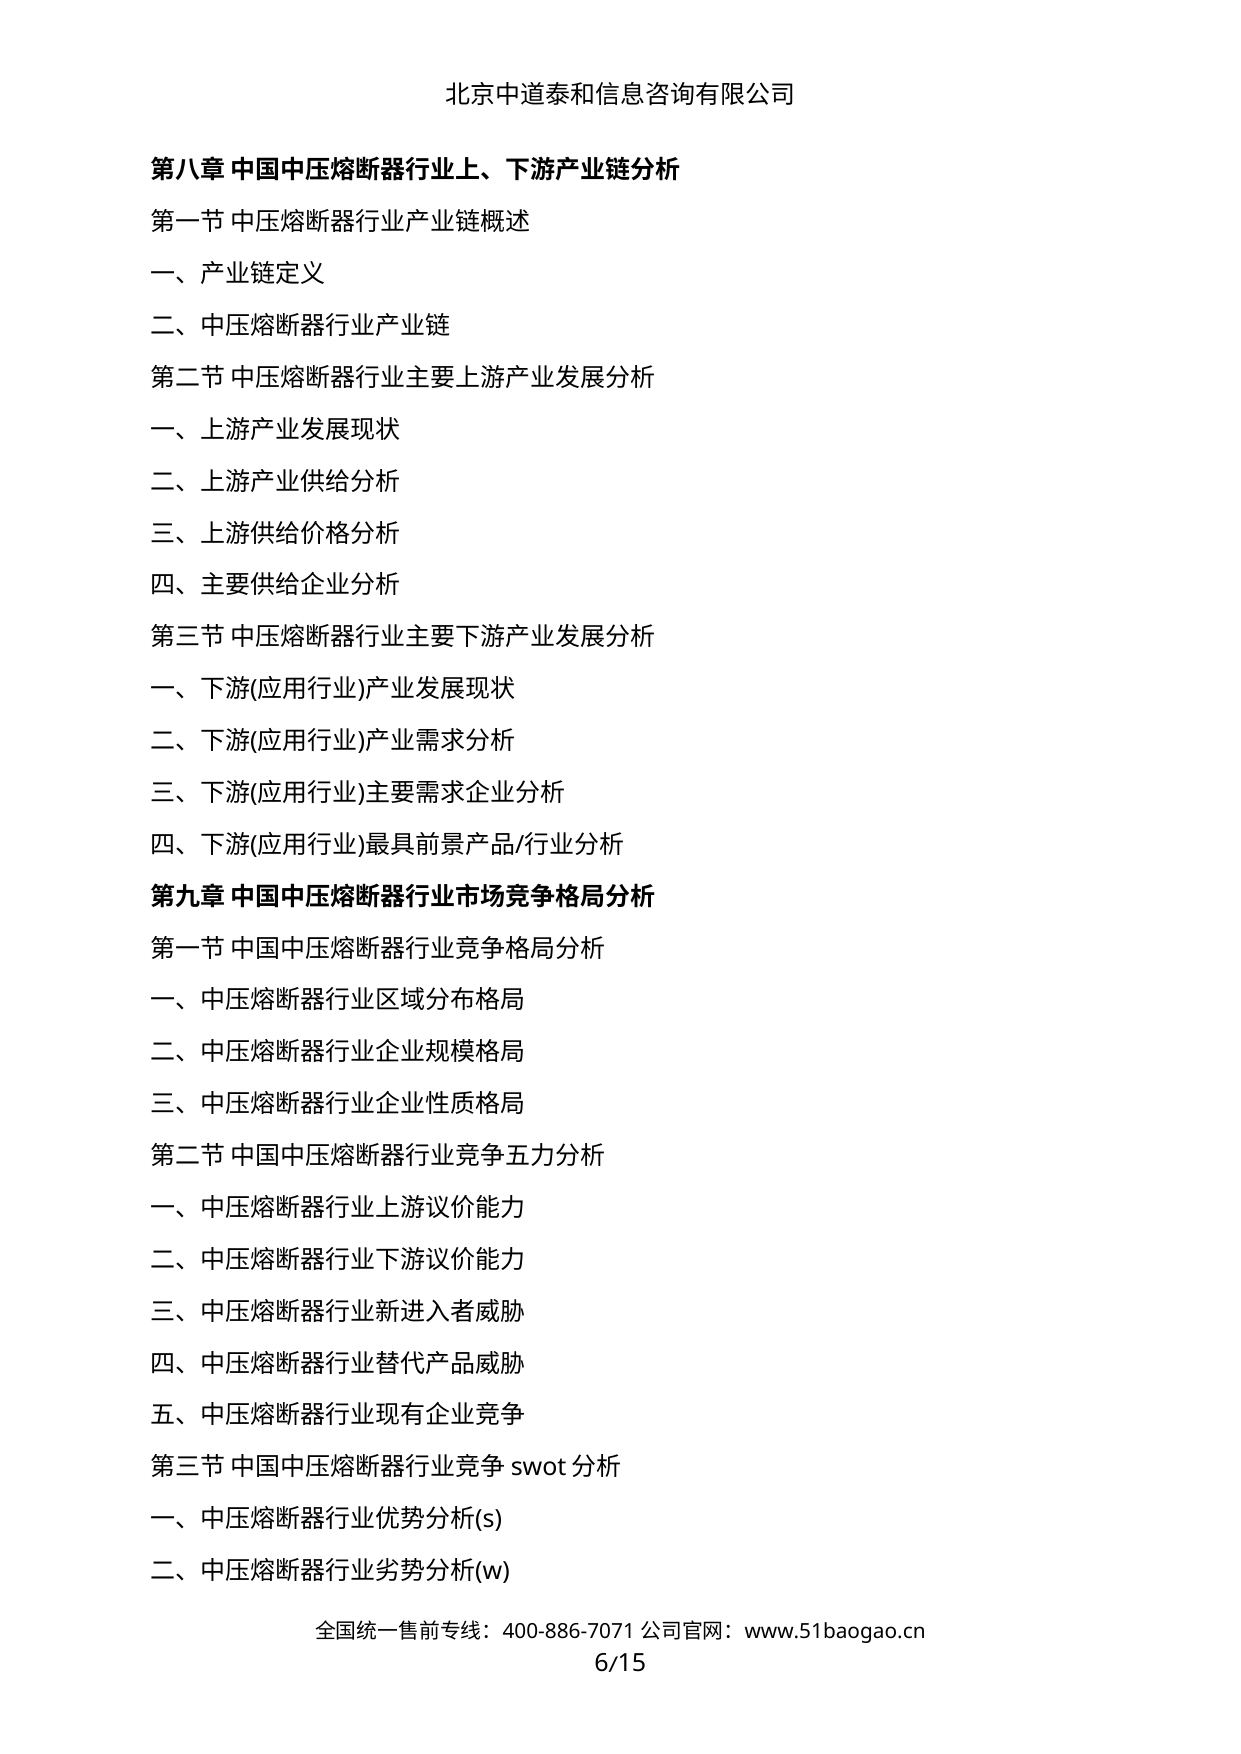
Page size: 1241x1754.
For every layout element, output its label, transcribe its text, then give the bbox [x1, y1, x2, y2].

text 二、上游产业供给分析 [150, 461, 1090, 497]
text 四、主要供给企业分析 [150, 565, 1090, 601]
text 四、下游(应用行业)最具前景产品/行业分析 [150, 824, 1090, 861]
text 四、中压熔断器行业替代产品威胁 [150, 1343, 1090, 1379]
text 第三节 中压熔断器行业主要下游产业发展分析 [150, 617, 1090, 653]
text 三、中压熔断器行业新进入者威胁 [150, 1291, 1090, 1327]
text 一、产业链定义 [150, 254, 1090, 290]
text 二、中压熔断器行业下游议价能力 [150, 1239, 1090, 1276]
text 二、中压熔断器行业产业链 [150, 306, 1090, 342]
text 一、上游产业发展现状 [150, 409, 1090, 446]
text 五、中压熔断器行业现有企业竞争 [150, 1395, 1090, 1431]
text 第二节 中国中压熔断器行业竞争五力分析 [150, 1136, 1090, 1172]
text 第三节 中国中压熔断器行业竞争swot分析 [150, 1447, 1090, 1483]
text 三、下游(应用行业)主要需求企业分析 [150, 772, 1090, 809]
text 第二节 中压熔断器行业主要上游产业发展分析 [150, 357, 1090, 394]
text 二、中压熔断器行业企业规模格局 [150, 1032, 1090, 1068]
text 一、中压熔断器行业区域分布格局 [150, 980, 1090, 1016]
text 第一节 中压熔断器行业产业链概述 [150, 202, 1090, 238]
text 第八章 中国中压熔断器行业上、下游产业链分析 [150, 150, 1090, 186]
text 一、中压熔断器行业上游议价能力 [150, 1187, 1090, 1224]
text 三、上游供给价格分析 [150, 513, 1090, 549]
text 一、下游(应用行业)产业发展现状 [150, 669, 1090, 705]
text 一、中压熔断器行业优势分析(s) [150, 1499, 1090, 1535]
text 第一节 中国中压熔断器行业竞争格局分析 [150, 928, 1090, 964]
text 二、中压熔断器行业劣势分析(w) [150, 1551, 1090, 1587]
text 第九章 中国中压熔断器行业市场竞争格局分析 [150, 876, 1090, 912]
text 二、下游(应用行业)产业需求分析 [150, 721, 1090, 757]
text 三、中压熔断器行业企业性质格局 [150, 1084, 1090, 1120]
